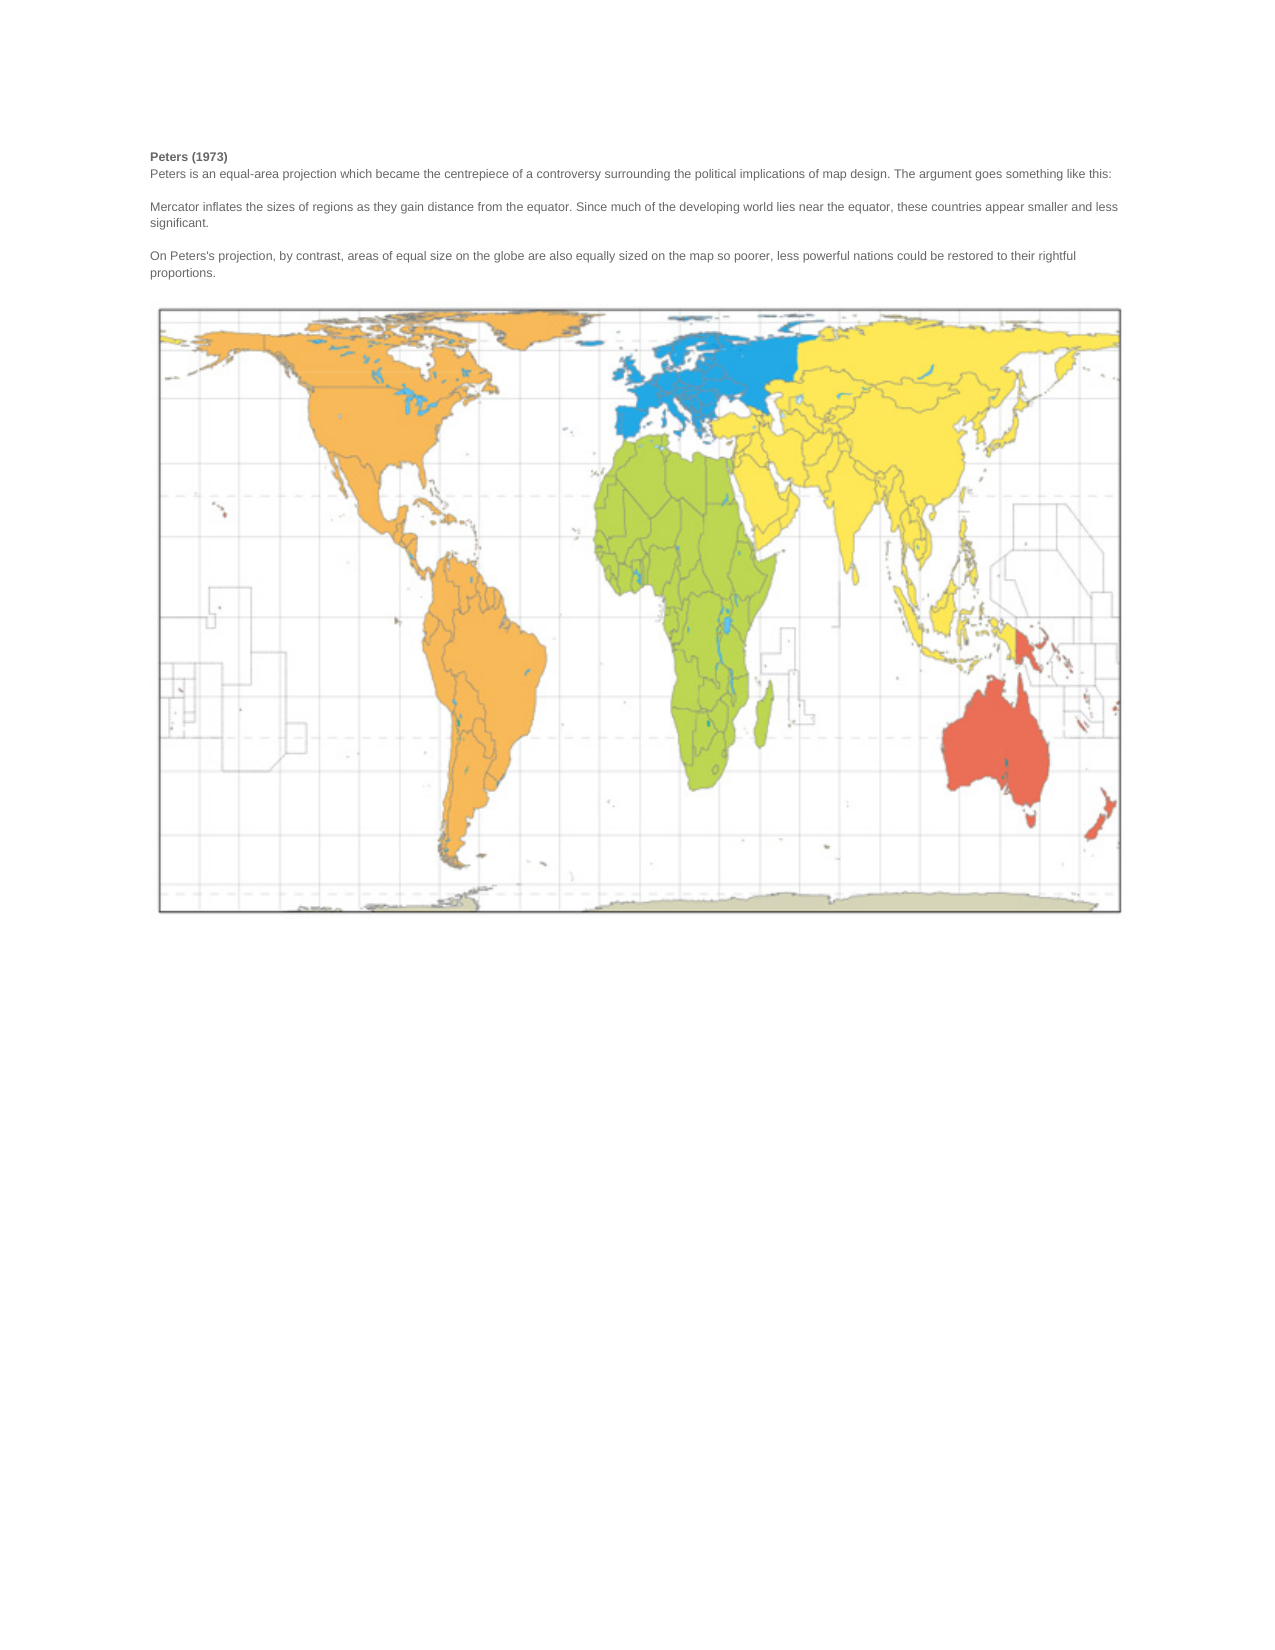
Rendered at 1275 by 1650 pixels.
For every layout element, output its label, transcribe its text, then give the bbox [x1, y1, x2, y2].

picture [150, 302, 1125, 919]
text Peters (1973) Peters is an equal-area projection which became the centrepiece of a controversy surrounding the political implications of map design. The argument goes something like this: Mercator inflates the sizes of regions as they gain distance from the equator. Since much of the developing world lies near the equator, these countries appear smaller and less significant. On Peters's projection, by contrast, areas of equal size on the globe are also equally sized on the map so poorer, less powerful nations could be restored to their rightful proportions. [150, 150, 1125, 279]
